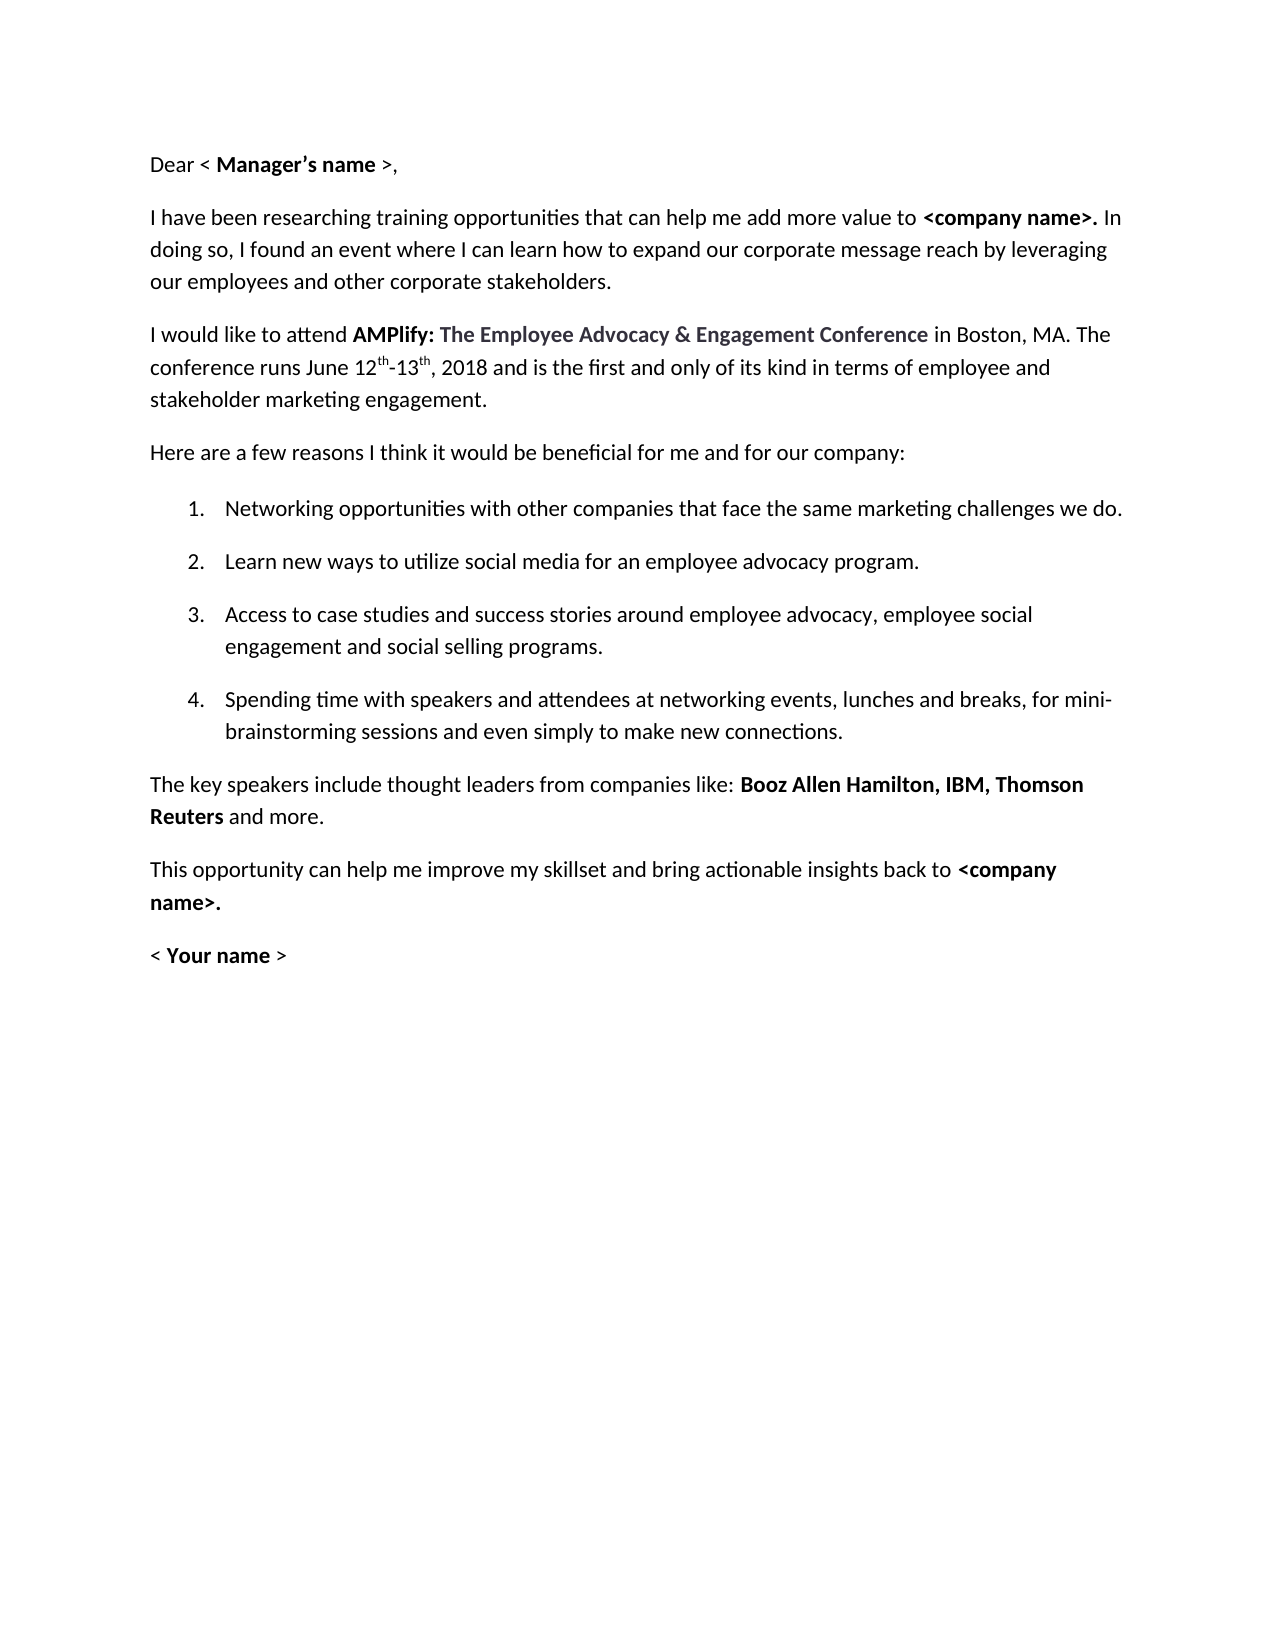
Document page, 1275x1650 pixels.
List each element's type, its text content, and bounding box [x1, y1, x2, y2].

list Learn new ways to utilize social media for an employee advocacy program. [187, 547, 1125, 575]
text < Your name > [150, 941, 1125, 969]
list Networking opportunities with other companies that face the same marketing challenges we do. [187, 494, 1125, 522]
text I have been researching training opportunities that can help me add more value to <company name>. In doing so, I found an event where I can learn how to expand our corporate message reach by leveraging our employees and other corporate stakeholders. [150, 203, 1125, 295]
text Dear < Manager’s name >, [150, 150, 1125, 178]
text I would like to attend AMPlify: The Employee Advocacy & Engagement Conference in Boston, MA. The conference runs June 12th-13th, 2018 and is the first and only of its kind in terms of employee and stakeholder marketing engagement. [150, 320, 1125, 413]
text The key speakers include thought leaders from companies like: Booz Allen Hamilton, IBM, Thomson Reuters and more. [150, 770, 1125, 831]
list Access to case studies and success stories around employee advocacy, employee social engagement and social selling programs. [187, 600, 1125, 660]
text This opportunity can help me improve my skillset and bring actionable insights back to <company name>. [150, 856, 1125, 916]
list Spending time with speakers and attendees at networking events, lunches and breaks, for mini-brainstorming sessions and even simply to make new connections. [187, 685, 1125, 745]
text Here are a few reasons I think it would be beneficial for me and for our company: [150, 438, 1125, 466]
